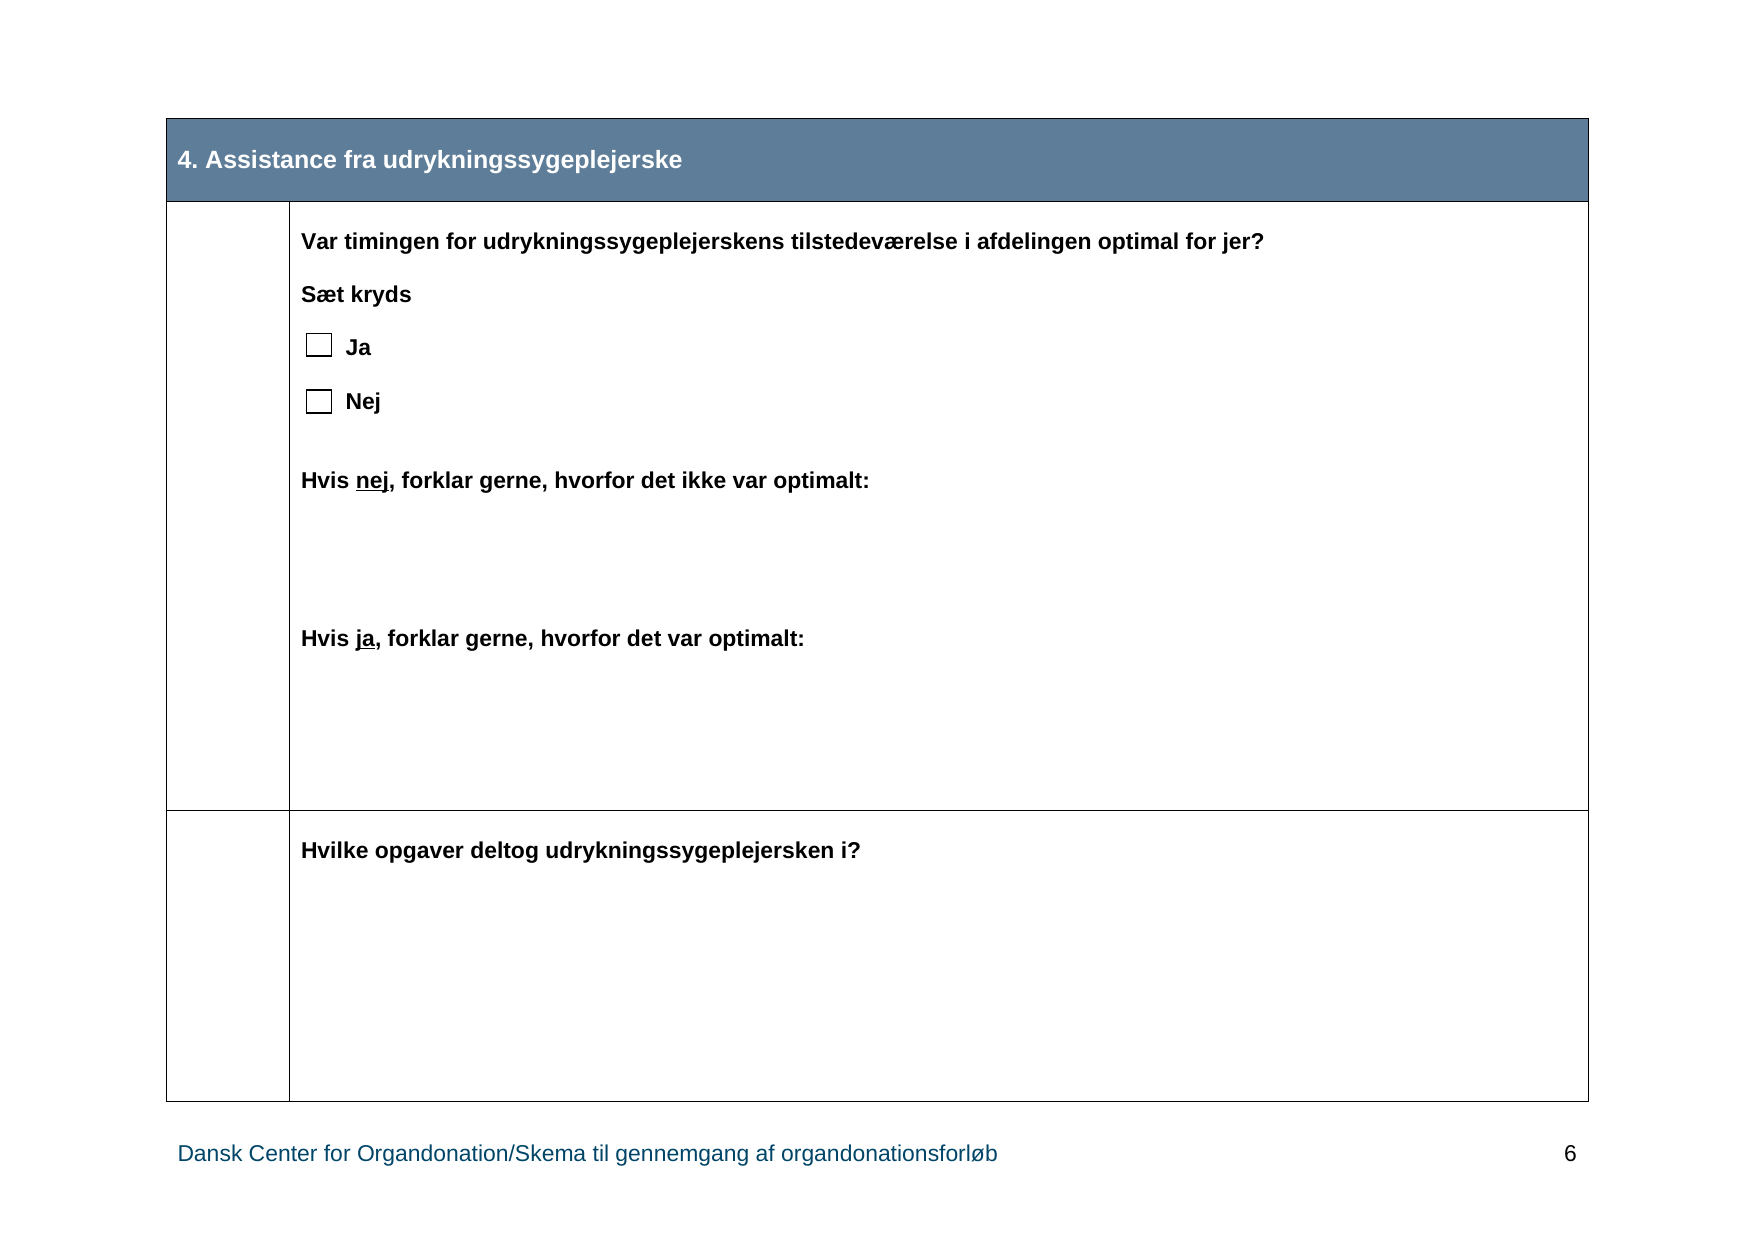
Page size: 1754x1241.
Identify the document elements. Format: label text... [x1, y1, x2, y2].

table_cell Hvilke opgaver deltog udrykningssygeplejersken i? [290, 811, 1588, 1101]
table_cell Var timingen for udrykningssygeplejerskens tilstedeværelse i afdelingen optimal for jer? Sæt kryds Ja Nej Hvis nej, forklar gerne, hvorfor det ikke var optimalt: Hvis ja, forklar gerne, hvorfor det var optimalt: [290, 202, 1588, 810]
table_cell 4. Assistance fra udrykningssygeplejerske [167, 119, 1588, 201]
table_cell [167, 811, 289, 1101]
table_cell [167, 202, 289, 810]
